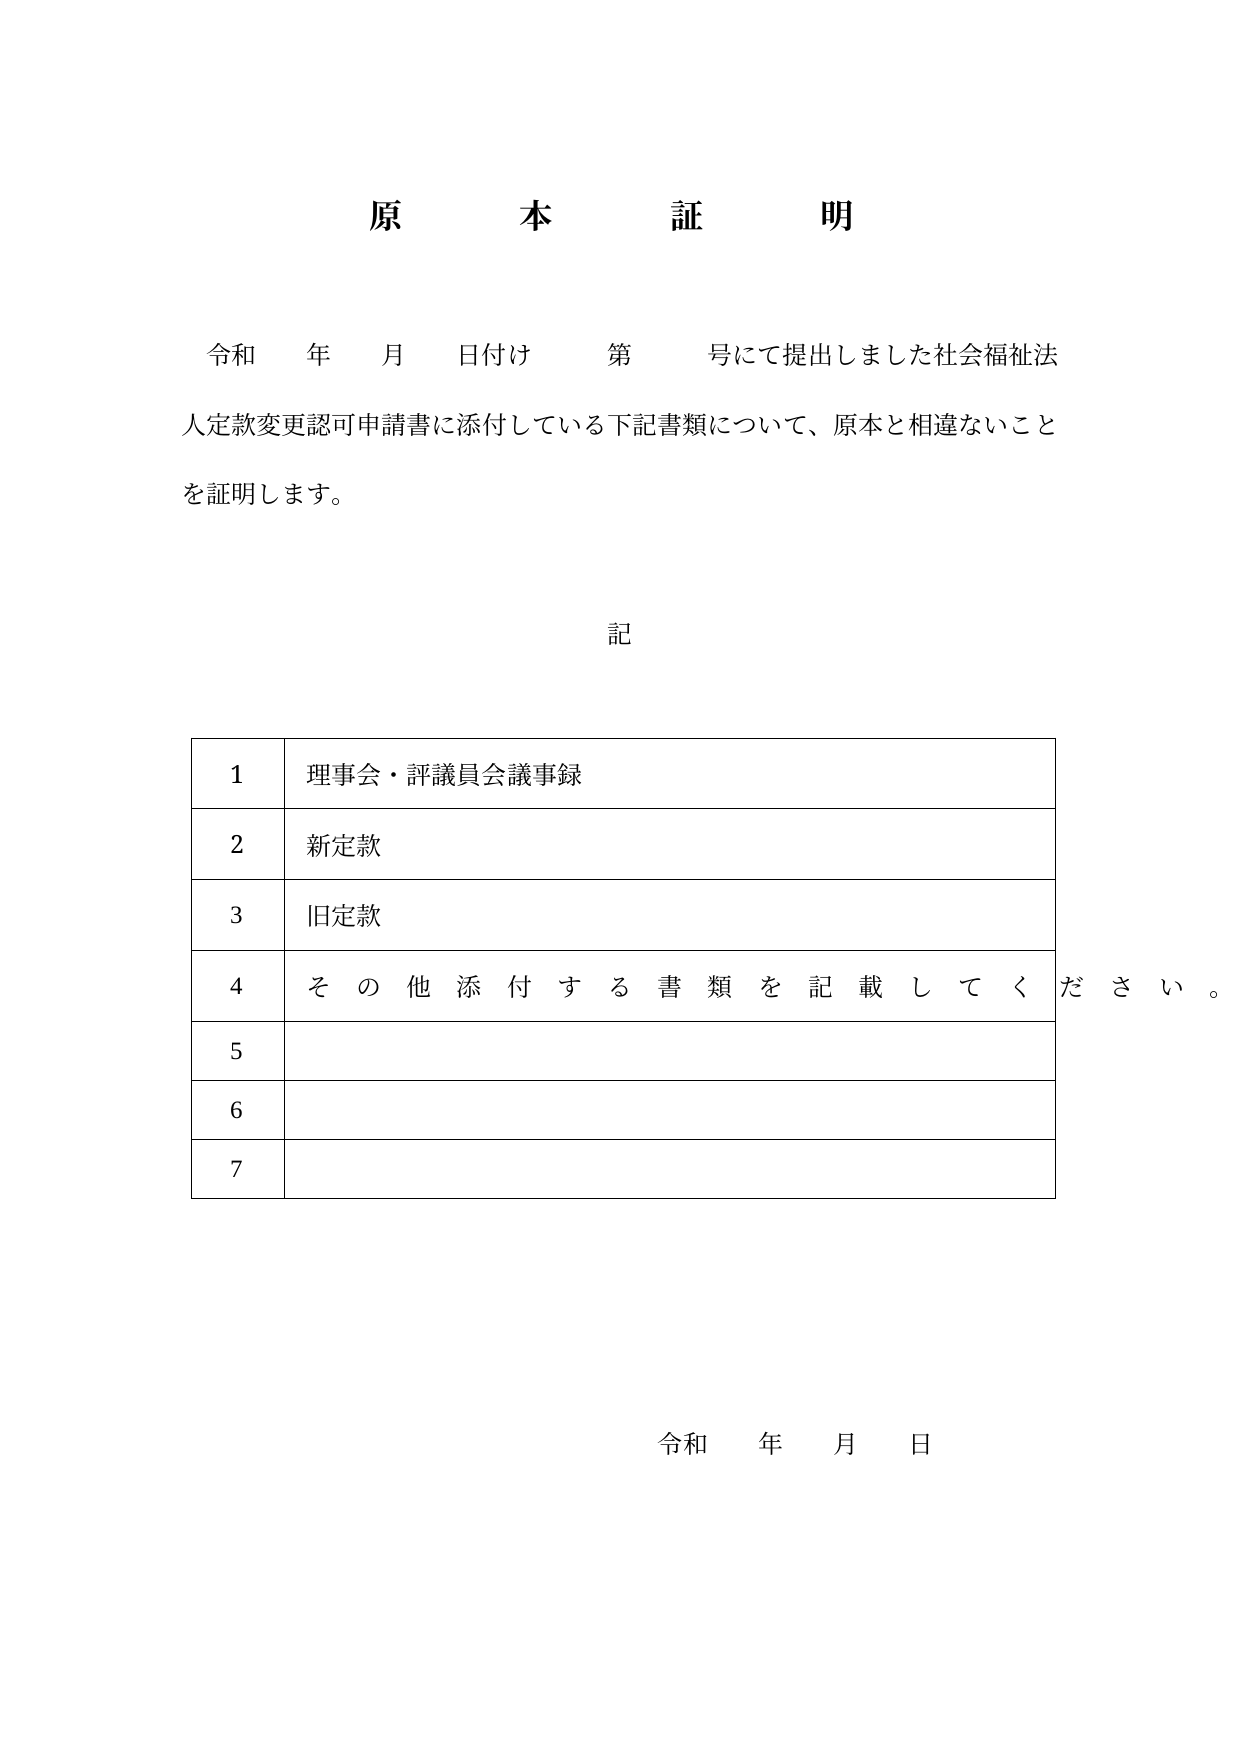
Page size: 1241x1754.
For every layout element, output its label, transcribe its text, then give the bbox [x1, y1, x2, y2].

text 原 本 証 明 [181, 179, 1059, 249]
table_cell [285, 1081, 1055, 1139]
table_header 理事会・評議員会議事録 [285, 739, 1055, 808]
text 令和 年 月 日付け 第 号にて提出しました社会福祉法人定款変更認可申請書に添付している下記書類について、原本と相違ないことを証明します。 [181, 319, 1059, 528]
table_cell [285, 1022, 1055, 1080]
table_cell 4 [192, 951, 284, 1021]
table_cell 旧定款 [285, 880, 1055, 950]
table_header 1 [192, 739, 284, 808]
table_cell 7 [192, 1140, 284, 1198]
table_cell [285, 1140, 1055, 1198]
table_cell その他添付する書類を記載してください。 [285, 951, 1055, 1021]
table_cell 2 [192, 809, 284, 879]
table_cell 3 [192, 880, 284, 950]
text 令和 年 月 日 [181, 1408, 1059, 1478]
text 記 [181, 598, 1059, 668]
table_cell 5 [192, 1022, 284, 1080]
table_cell 6 [192, 1081, 284, 1139]
table_cell 新定款 [285, 809, 1055, 879]
